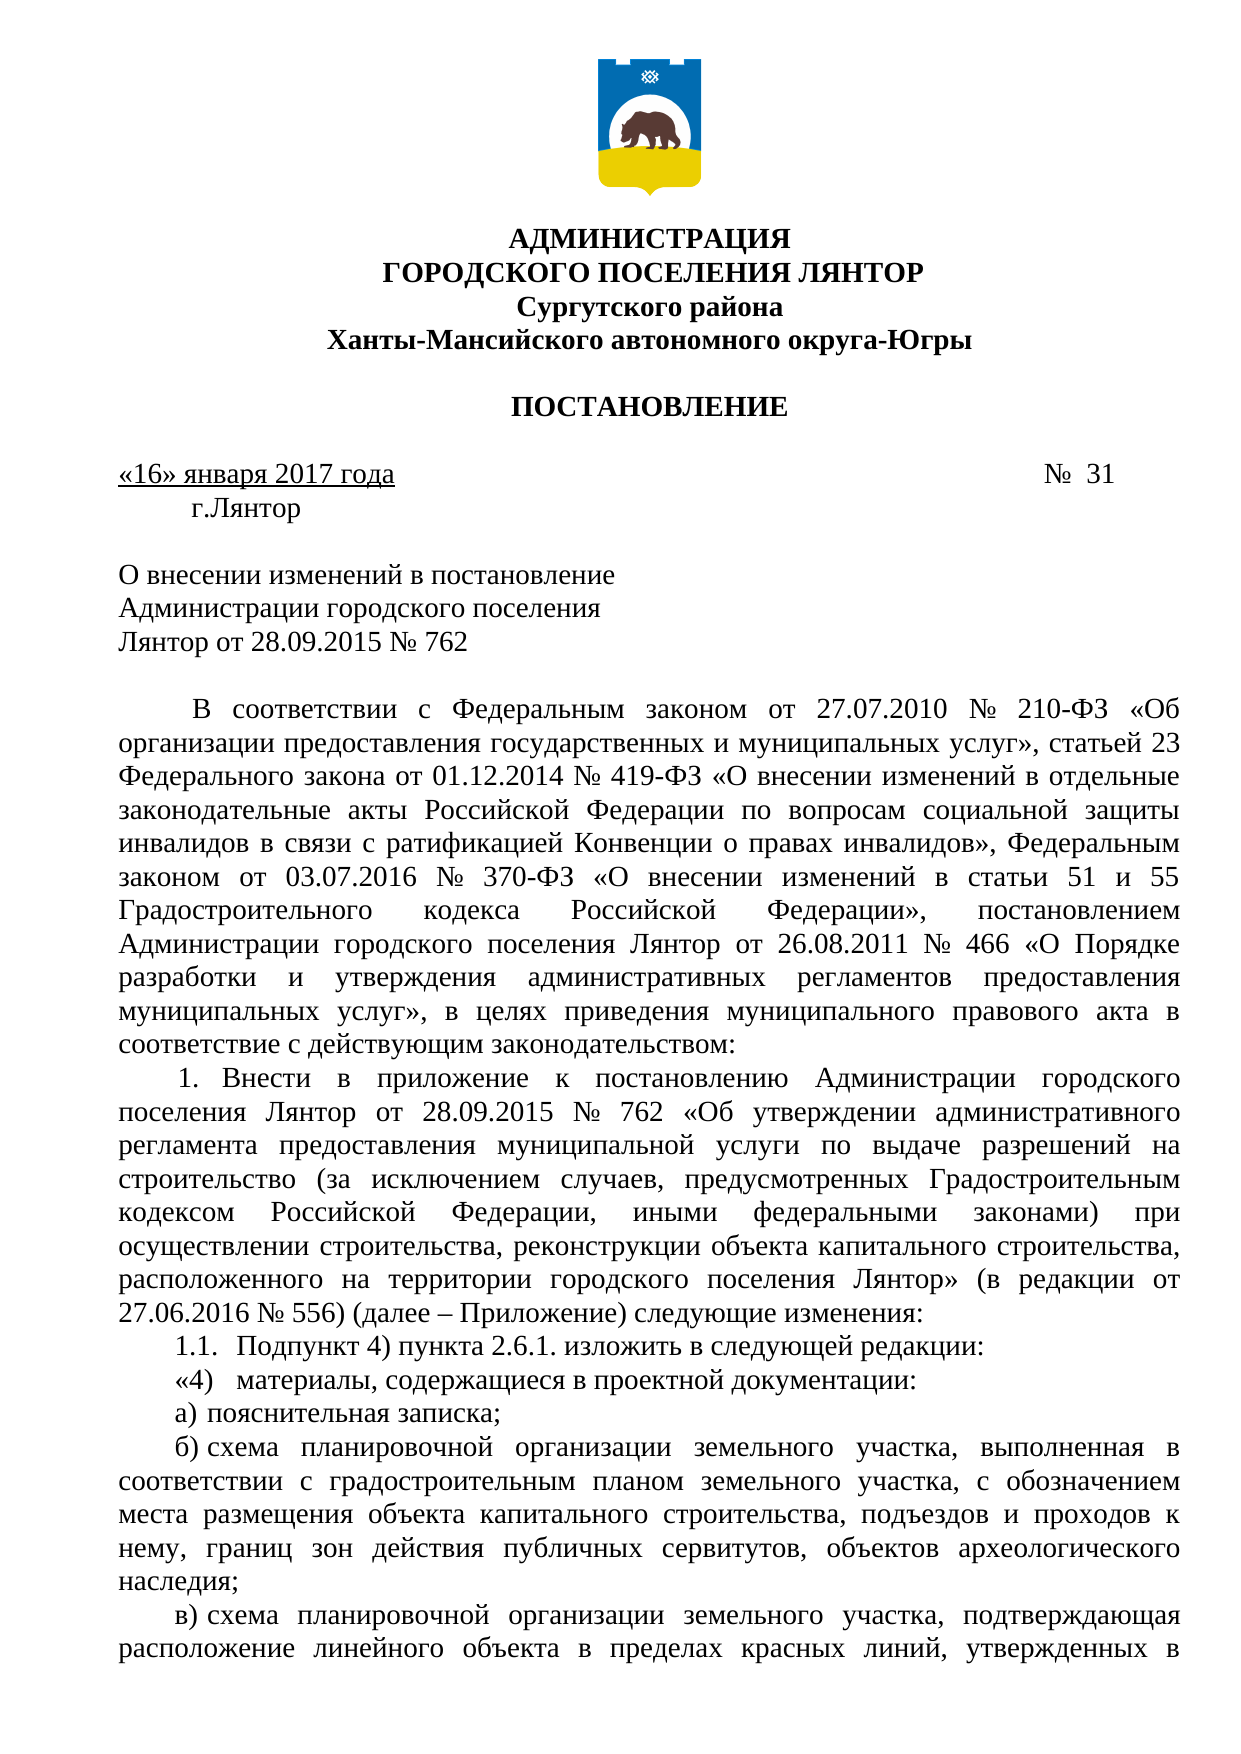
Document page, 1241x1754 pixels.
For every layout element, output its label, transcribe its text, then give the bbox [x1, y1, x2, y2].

text б) схема планировочной организации земельного участка, выполненная в соответствии с градостроительным планом земельного участка, с обозначением места размещения объекта капитального строительства, подъездов и проходов к нему, границ зон действия публичных сервитутов, объектов археологического наследия; [118, 1429, 1181, 1597]
text а) пояснительная записка; [118, 1396, 1181, 1429]
text 1.1. Подпункт 4) пункта 2.6.1. изложить в следующей редакции: [118, 1328, 1181, 1362]
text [118, 1597, 1181, 1664]
text «4) материалы, содержащиеся в проектной документации: [118, 1362, 1181, 1396]
text Сургутского района [118, 289, 1181, 322]
text О внесении изменений в постановление Администрации городского поселения Лянтор от 28.09.2015 № 762 [118, 557, 620, 658]
text Ханты-Мансийского автономного округа-Югры [118, 322, 1181, 356]
text г.Лянтор [118, 490, 1181, 523]
text «16» января 2017 года № 31 [118, 456, 1181, 490]
text В соответствии с Федеральным законом от 27.07.2010 № 210-ФЗ «Об организации предоставления государственных и муниципальных услуг», статьей 23 Федерального закона от 01.12.2014 № 419-ФЗ «О внесении изменений в отдельные законодательные акты Российской Федерации по вопросам социальной защиты инвалидов в связи с ратификацией Конвенции о правах инвалидов», Федеральным законом от 03.07.2016 № 370-ФЗ «О внесении изменений в статьи 51 и 55 Градостроительного кодекса Российской Федерации», постановлением Администрации городского поселения Лянтор от 26.08.2011 № 466 «О Порядке разработки и утверждения административных регламентов предоставления муниципальных услуг», в целях приведения муниципального правового акта в соответствие с действующим законодательством: [118, 691, 1181, 1060]
text ПОСТАНОВЛЕНИЕ [118, 389, 1181, 423]
text АДМИНИСТРАЦИЯ [118, 222, 1181, 255]
text ГОРОДСКОГО ПОСЕЛЕНИЯ ЛЯНТОР [118, 255, 1181, 289]
text 1. Внести в приложение к постановлению Администрации городского поселения Лянтор от 28.09.2015 № 762 «Об утверждении административного регламента предоставления муниципальной услуги по выдаче разрешений на строительство (за исключением случаев, предусмотренных Градостроительным кодексом Российской Федерации, иными федеральными законами) при осуществлении строительства, реконструкции объекта капитального строительства, расположенного на территории городского поселения Лянтор» (в редакции от 27.06.2016 № 556) (далее – Приложение) следующие изменения: [118, 1060, 1181, 1328]
